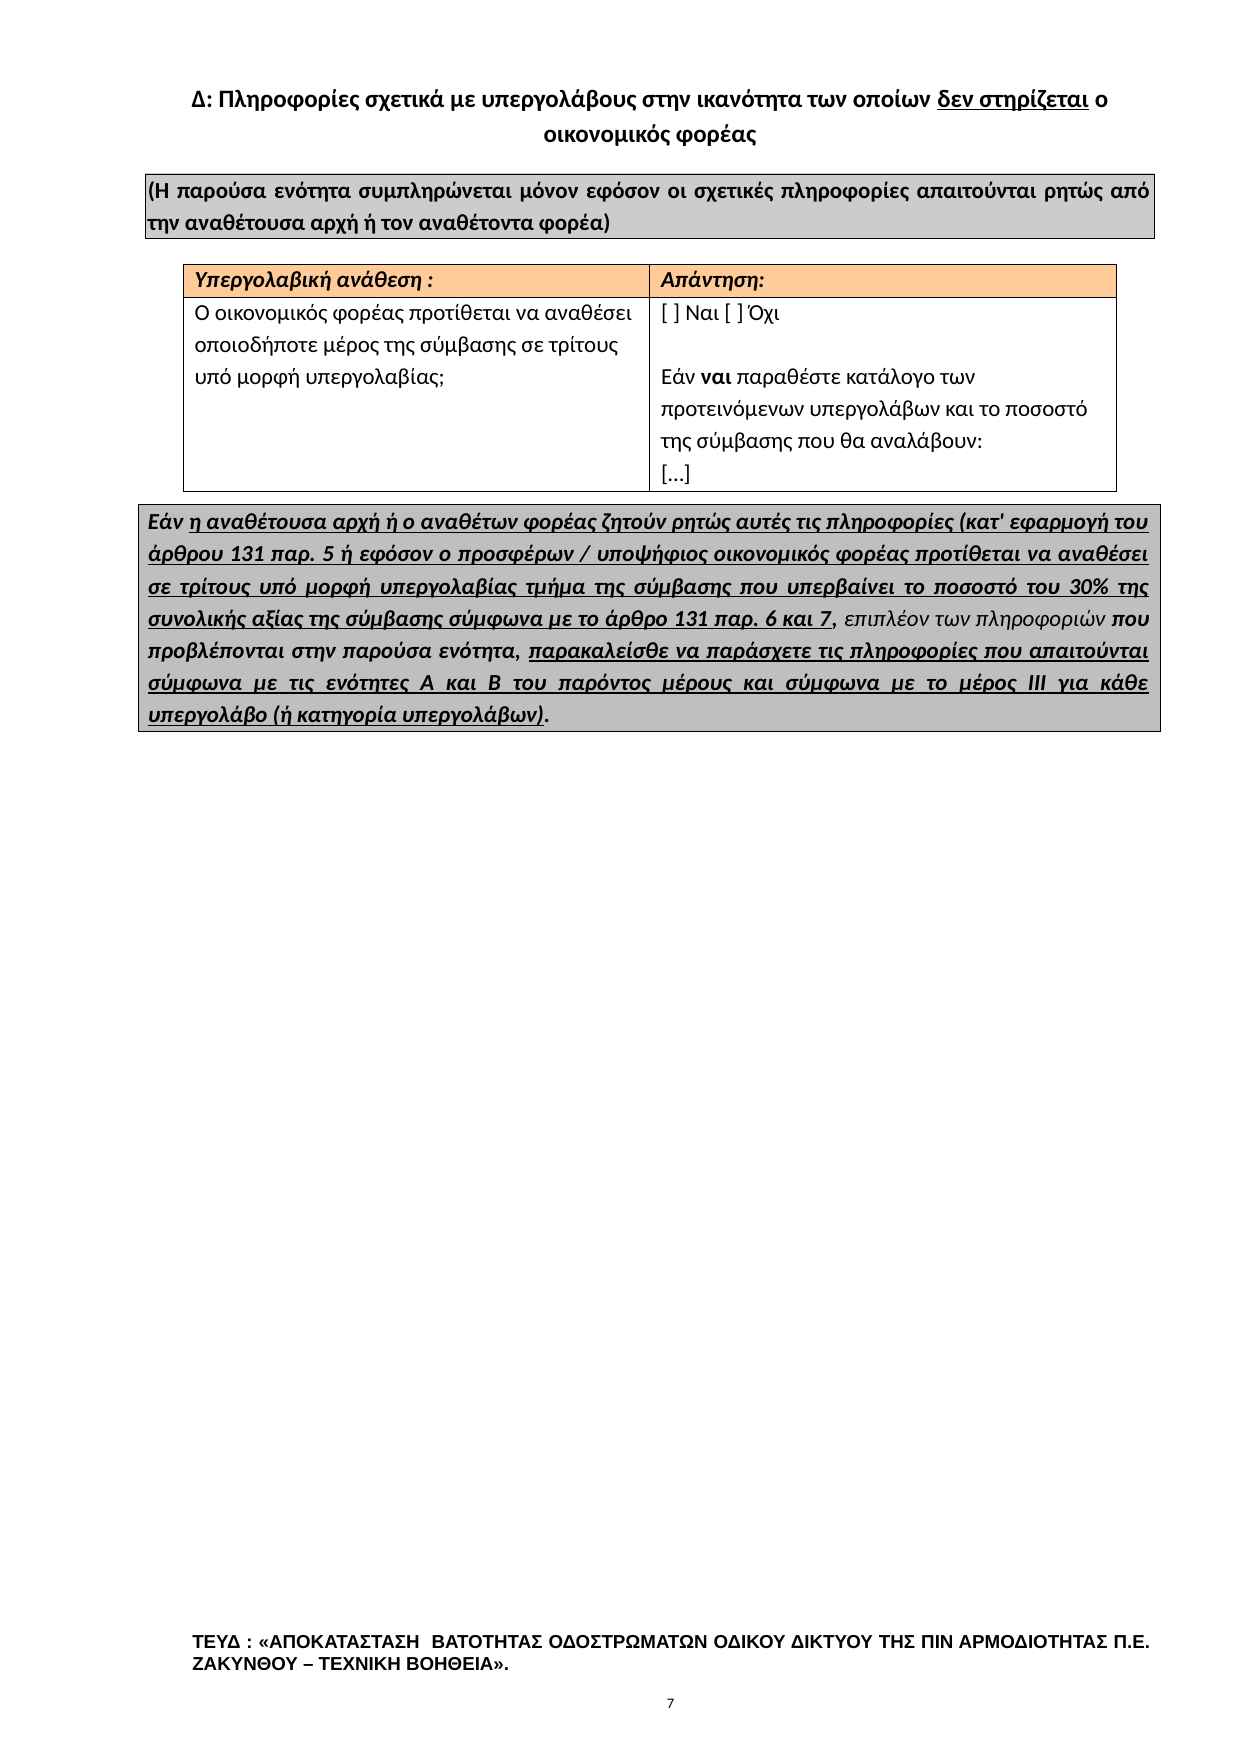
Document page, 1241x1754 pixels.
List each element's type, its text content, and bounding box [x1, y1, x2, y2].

table_cell Ο οικονομικός φορέας προτίθεται να αναθέσει οποιοδήποτε μέρος της σύμβασης σε τρίτους υπό μορφή υπεργολαβίας; [184, 298, 649, 491]
text Δ: Πληροφορίες σχετικά με υπεργολάβους στην ικανότητα των οποίων δεν στηρίζεται ο οικονομικός φορέας [148, 83, 1152, 148]
title Εάν η αναθέτουσα αρχή ή ο αναθέτων φορέας ζητούν ρητώς αυτές τις πληροφορίες (κατ' εφαρμογή του άρθρου 131 παρ. 5 ή εφόσον ο προσφέρων / υποψήφιος οικονομικός φορέας προτίθεται να αναθέσει σε τρίτους υπό μορφή υπεργολαβίας τμήμα της σύμβασης που υπερβαίνει το ποσοστό του 30% της συνολικής αξίας της σύμβασης σύμφωνα με το άρθρο 131 παρ. 6 και 7, επιπλέον των πληροφοριών που προβλέπονται στην παρούσα ενότητα, παρακαλείσθε να παράσχετε τις πληροφορίες που απαιτούνται σύμφωνα με τις ενότητες Α και Β του παρόντος μέρους και σύμφωνα με το μέρος ΙΙΙ για κάθε υπεργολάβο (ή κατηγορία υπεργολάβων). [139, 505, 1160, 731]
table_header Απάντηση: [650, 265, 1116, 297]
table_header Υπεργολαβική ανάθεση : [184, 265, 649, 297]
text (Η παρούσα ενότητα συμπληρώνεται μόνον εφόσον οι σχετικές πληροφορίες απαιτούνται ρητώς από την αναθέτουσα αρχή ή τον αναθέτοντα φορέα) [146, 175, 1154, 238]
table_cell [ ] Ναι [ ] Όχι Εάν ναι παραθέστε κατάλογο των προτεινόμενων υπεργολάβων και το ποσοστό της σύμβασης που θα αναλάβουν: […] [650, 298, 1116, 491]
